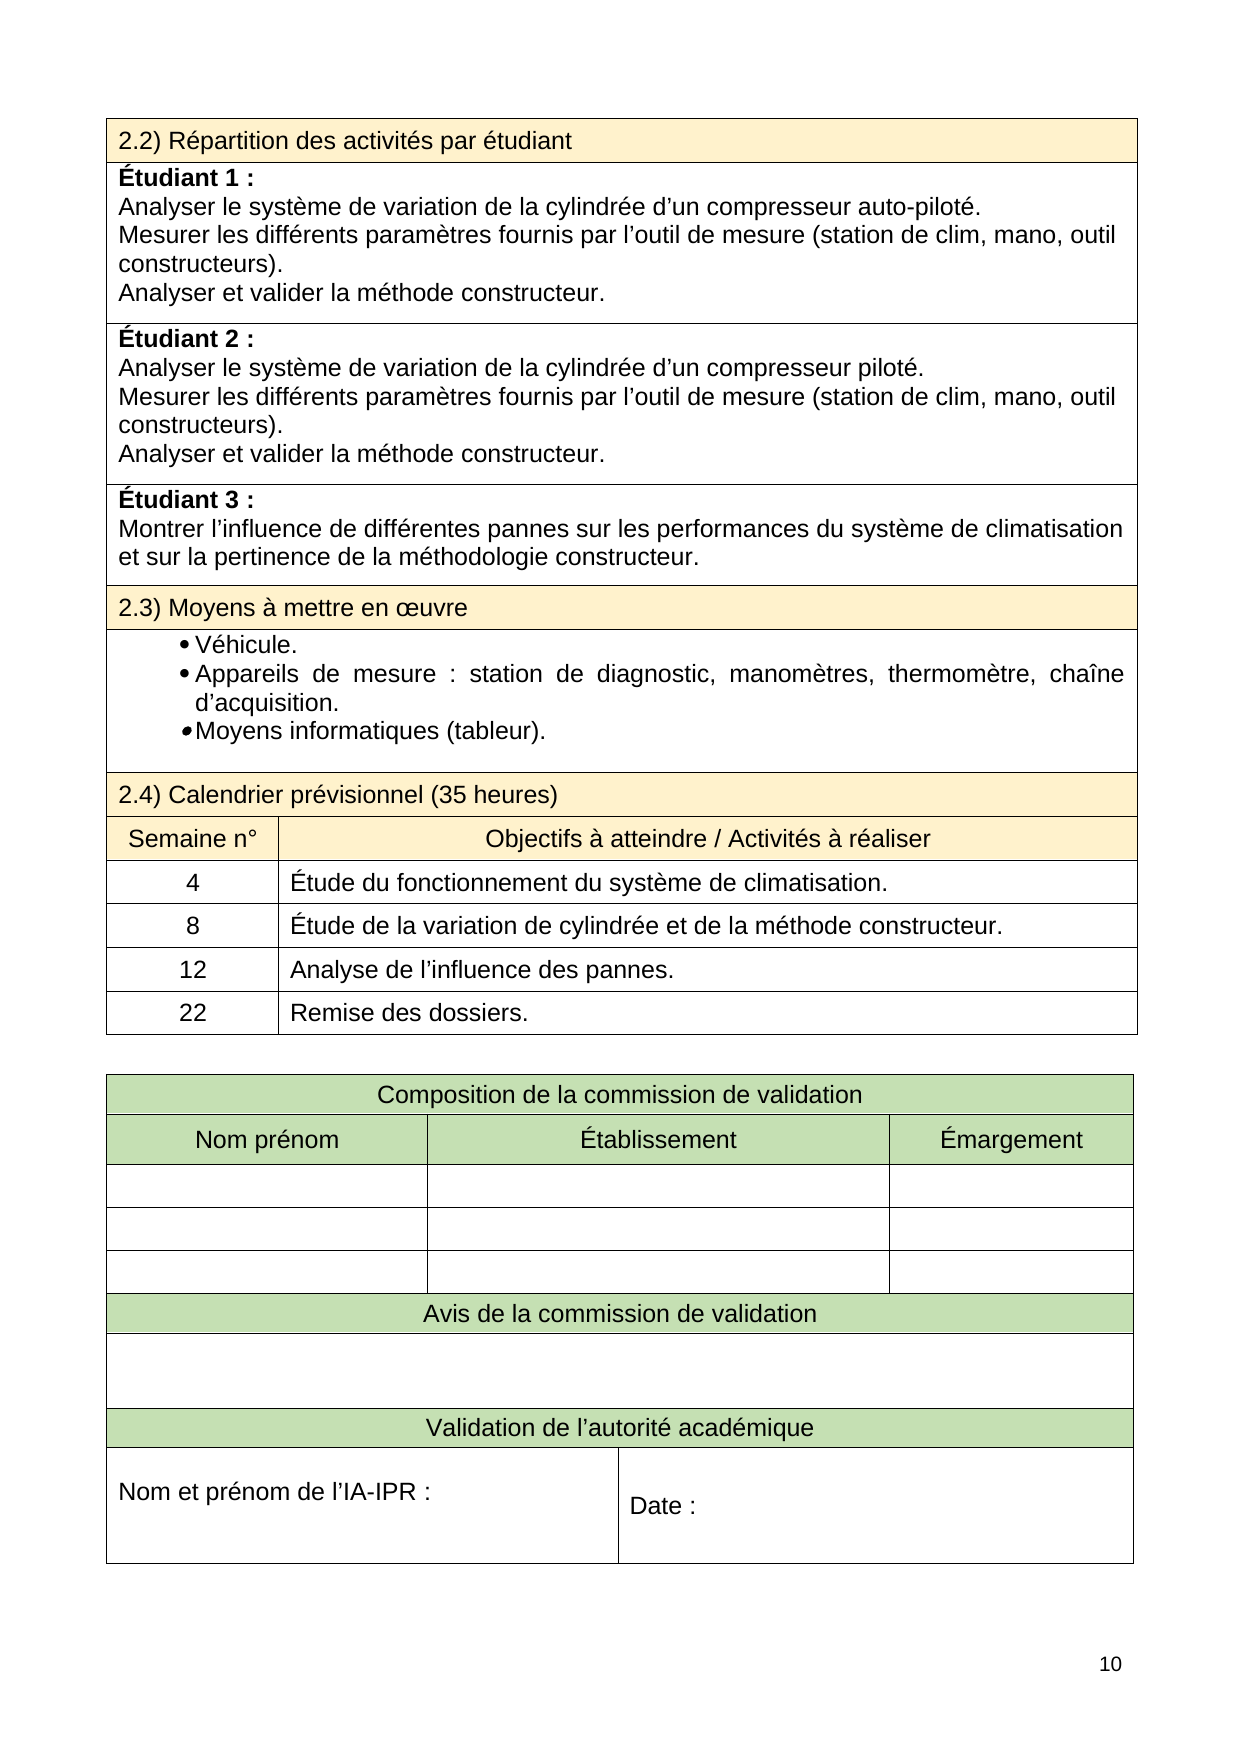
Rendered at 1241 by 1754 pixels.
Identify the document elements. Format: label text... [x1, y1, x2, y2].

table_cell Émargement [890, 1115, 1133, 1164]
table_cell 2.3) Moyens à mettre en œuvre [107, 586, 1137, 629]
table_cell Nom et prénom de l’IA-IPR : [107, 1448, 618, 1563]
table_header 2.2) Répartition des activités par étudiant [107, 119, 1137, 162]
table_cell Semaine n° [107, 817, 278, 859]
table_cell Étudiant 2 : Analyser le système de variation de la cylindrée d’un compresseur piloté. Mesurer les différents paramètres fournis par l’outil de mesure (station de clim, mano, outil constructeurs). Analyser et valider la méthode constructeur. [107, 324, 1137, 484]
table_cell Véhicule. Appareils de mesure : station de diagnostic, manomètres, thermomètre, chaîne d’acquisition. Moyens informatiques (tableur). [107, 630, 1137, 772]
table_cell 22 [107, 992, 278, 1034]
table_cell Étude de la variation de cylindrée et de la méthode constructeur. [279, 904, 1137, 947]
table_cell [107, 1165, 427, 1207]
table_cell Nom prénom [107, 1115, 427, 1164]
table_cell 8 [107, 904, 278, 947]
table_cell [428, 1165, 889, 1207]
table_cell [890, 1165, 1133, 1207]
table_cell [107, 1208, 427, 1250]
table_cell [107, 1251, 427, 1293]
table_cell Étudiant 1 : Analyser le système de variation de la cylindrée d’un compresseur auto-piloté. Mesurer les différents paramètres fournis par l’outil de mesure (station de clim, mano, outil constructeurs). Analyser et valider la méthode constructeur. [107, 163, 1137, 323]
table_cell [428, 1251, 889, 1293]
table_header Composition de la commission de validation [107, 1075, 1133, 1113]
table_cell 12 [107, 948, 278, 991]
table_cell [428, 1208, 889, 1250]
table_cell Étudiant 3 : Montrer l’influence de différentes pannes sur les performances du système de climatisation et sur la pertinence de la méthodologie constructeur. [107, 485, 1137, 585]
table_cell Objectifs à atteindre / Activités à réaliser [279, 817, 1137, 859]
table_cell 2.4) Calendrier prévisionnel (35 heures) [107, 773, 1137, 816]
table_cell Analyse de l’influence des pannes. [279, 948, 1137, 991]
table_cell Avis de la commission de validation [107, 1294, 1133, 1332]
table_cell 4 [107, 861, 278, 903]
table_cell Remise des dossiers. [279, 992, 1137, 1034]
table_cell Date : [619, 1448, 1133, 1563]
table_cell [890, 1251, 1133, 1293]
table_cell [890, 1208, 1133, 1250]
table_cell Validation de l’autorité académique [107, 1409, 1133, 1447]
table_cell Établissement [428, 1115, 889, 1164]
table_cell Étude du fonctionnement du système de climatisation. [279, 861, 1137, 903]
table_cell [107, 1334, 1133, 1407]
